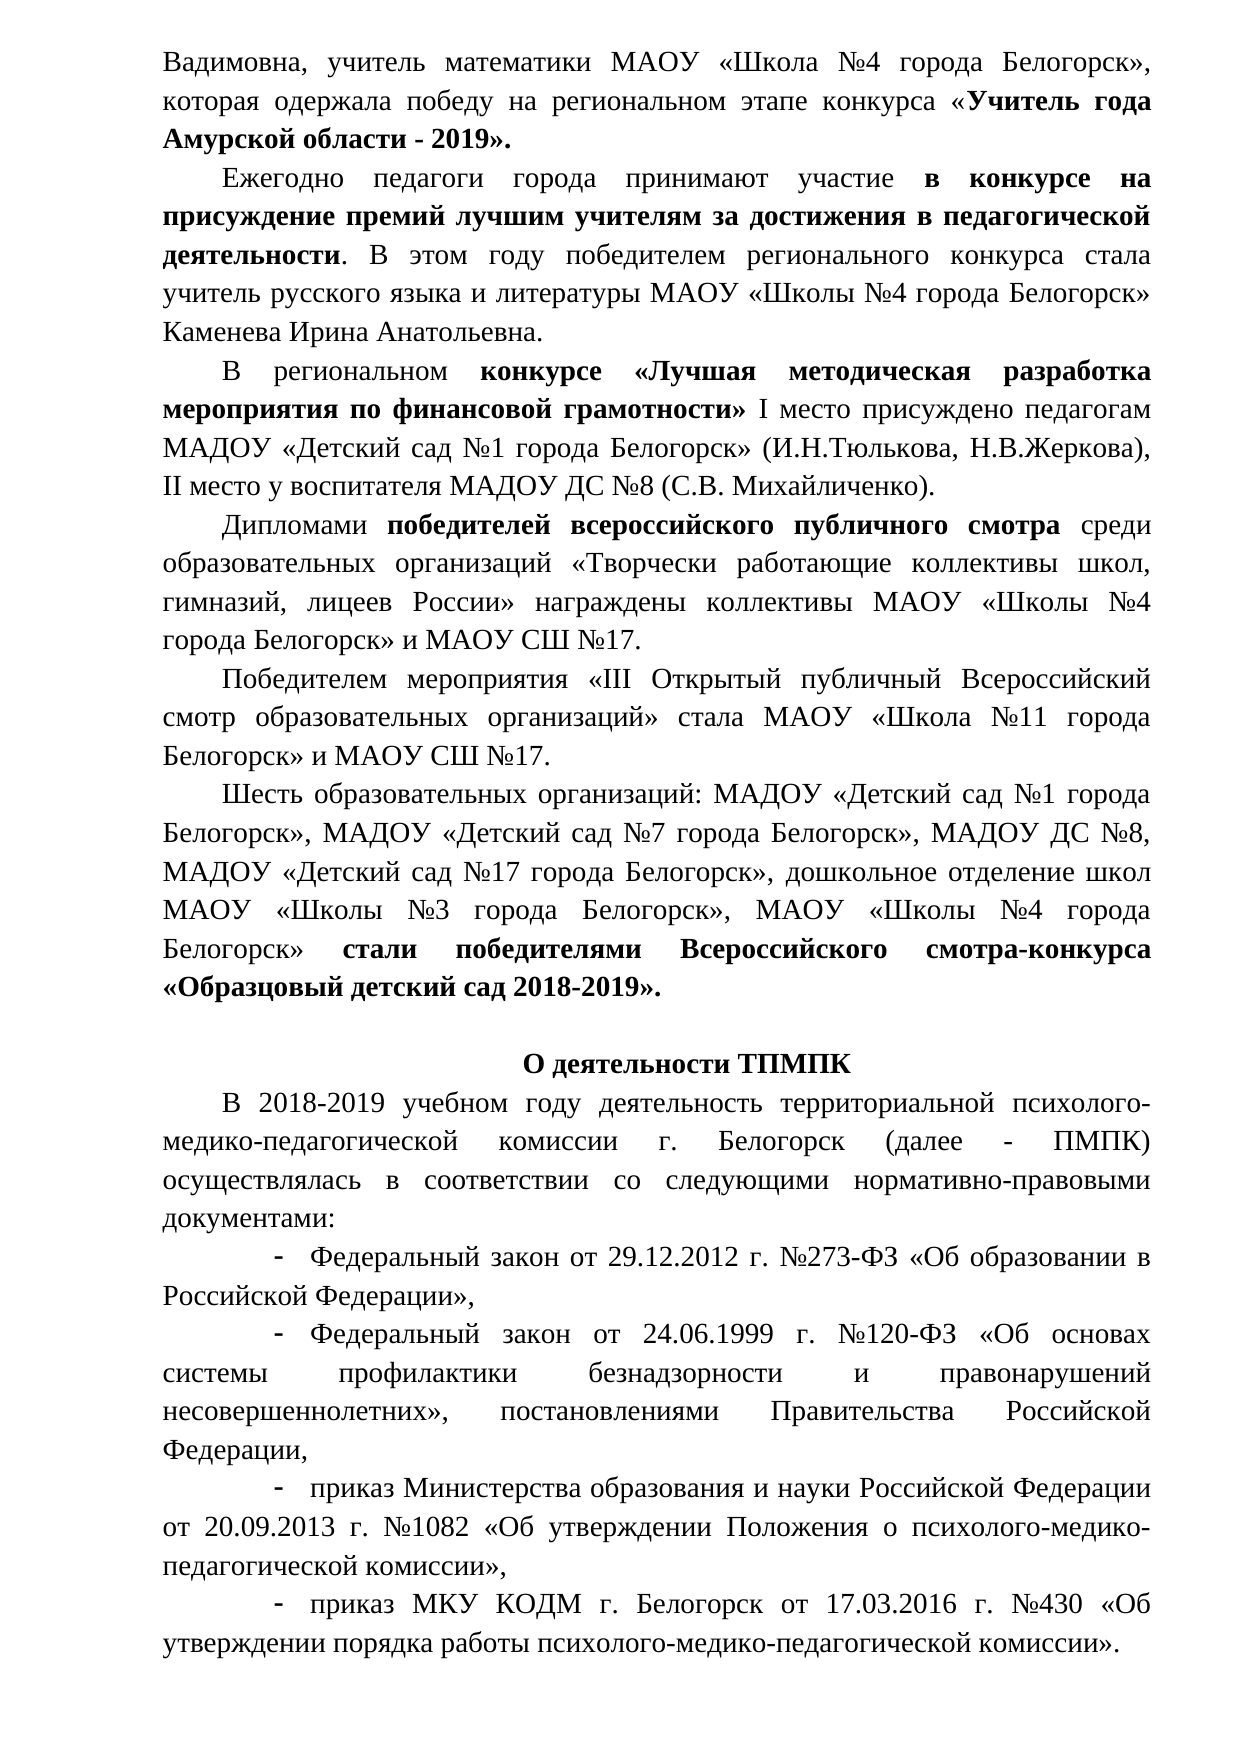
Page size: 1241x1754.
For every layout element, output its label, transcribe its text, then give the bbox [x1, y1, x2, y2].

list приказ Министерства образования и науки Российской Федерации от 20.09.2013 г. №1082 «Об утверждении Положения о психолого-медико-педагогической комиссии», [162, 1471, 1152, 1581]
text Ежегодно педагоги города принимают участие в конкурсе на присуждение премий лучшим учителям за достижения в педагогической деятельности. В этом году победителем регионального конкурса стала учитель русского языка и литературы МАОУ «Школы №4 города Белогорск» Каменева Ирина Анатольевна. [162, 160, 1152, 348]
text Шесть образовательных организаций: МАДОУ «Детский сад №1 города Белогорск», МАДОУ «Детский сад №7 города Белогорск», МАДОУ ДС №8, МАДОУ «Детский сад №17 города Белогорск», дошкольное отделение школ МАОУ «Школы №3 города Белогорск», МАОУ «Школы №4 города Белогорск» стали победителями Всероссийского смотра-конкурса «Образцовый детский сад 2018-2019». [162, 777, 1152, 1003]
text В региональном конкурсе «Лучшая методическая разработка мероприятия по финансовой грамотности» I место присуждено педагогам МАДОУ «Детский сад №1 города Белогорск» (И.Н.Тюлькова, Н.В.Жеркова), II место у воспитателя МАДОУ ДС №8 (С.В. Михайличенко). [162, 353, 1152, 502]
list Федеральный закон от 24.06.1999 г. №120-ФЗ «Об основах системы профилактики безнадзорности и правонарушений несовершеннолетних», постановлениями Правительства Российской Федерации, [162, 1316, 1152, 1466]
list Федеральный закон от 29.12.2012 г. №273-ФЗ «Об образовании в Российской Федерации», [162, 1239, 1152, 1311]
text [162, 44, 1152, 155]
list приказ МКУ КОДМ г. Белогорск от 17.03.2016 г. №430 «Об утверждении порядка работы психолого-медико-педагогической комиссии». [162, 1586, 1152, 1658]
text О деятельности ТПМПК [162, 1046, 1152, 1080]
text Дипломами победителей всероссийского публичного смотра среди образовательных организаций «Творчески работающие коллективы школ, гимназий, лицеев России» награждены коллективы МАОУ «Школы №4 города Белогорск» и МАОУ СШ №17. [162, 507, 1152, 656]
text В 2018-2019 учебном году деятельность территориальной психолого-медико-педагогической комиссии г. Белогорск (далее - ПМПК) осуществлялась в соответствии со следующими нормативно-правовыми документами: [162, 1085, 1152, 1234]
text Победителем мероприятия «III Открытый публичный Всероссийский смотр образовательных организаций» стала МАОУ «Школа №11 города Белогорск» и МАОУ СШ №17. [162, 661, 1152, 772]
